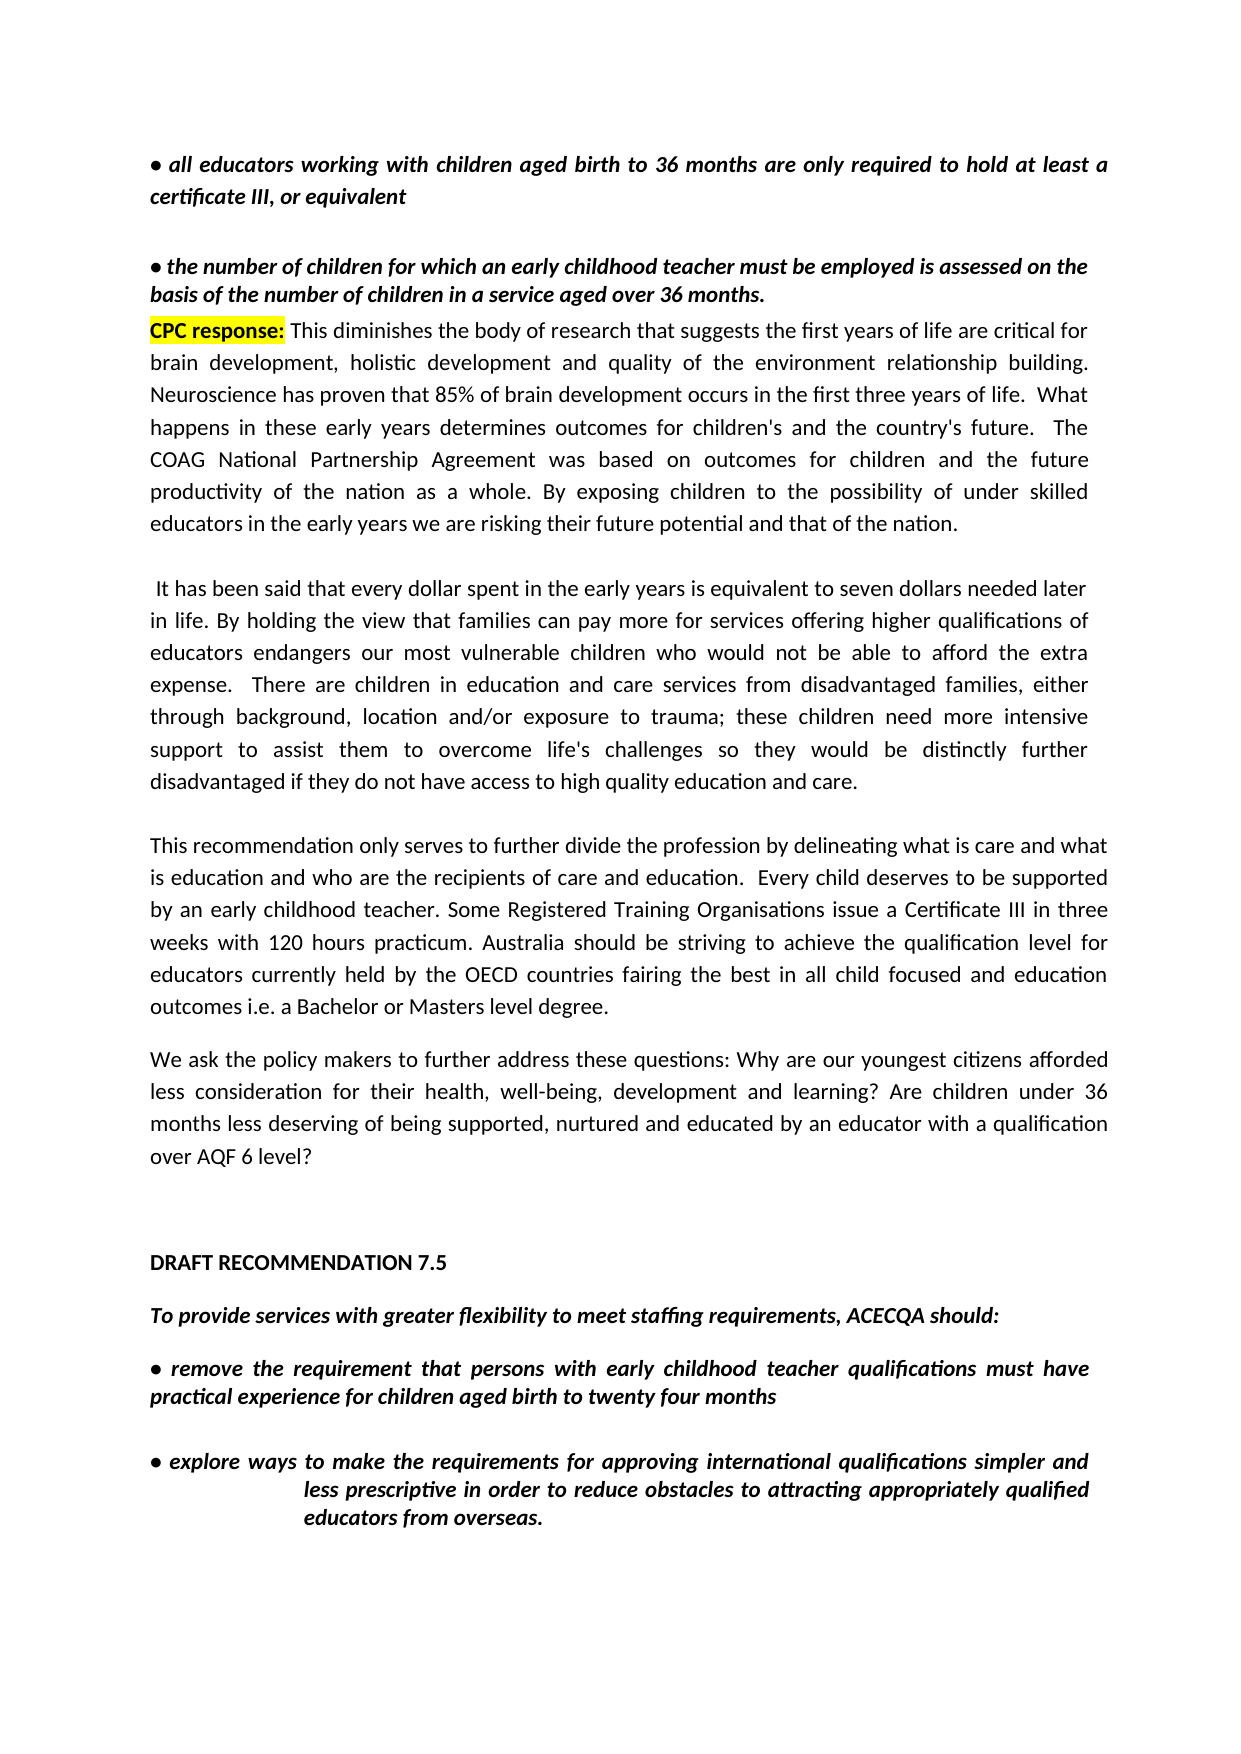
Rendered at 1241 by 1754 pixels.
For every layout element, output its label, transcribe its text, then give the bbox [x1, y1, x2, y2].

text • the number of children for which an early childhood teacher must be employed is assessed on the basis of the number of children in a service aged over 36 months. [150, 252, 1090, 308]
text • explore ways to make the requirements for approving international qualifications simpler and less prescriptive in order to reduce obstacles to attracting appropriately qualified educators from overseas. [150, 1447, 1090, 1531]
text • all educators working with children aged birth to 36 months are only required to hold at least a certificate III, or equivalent [150, 150, 1110, 210]
text DRAFT RECOMMENDATION 7.5 [150, 1248, 1078, 1276]
text To provide services with greater flexibility to meet staffing requirements, ACECQA should: [150, 1301, 1090, 1329]
text We ask the policy makers to further address these questions: Why are our youngest citizens afforded less consideration for their health, well-being, development and learning? Are children under 36 months less deserving of being supported, nurtured and educated by an educator with a qualification over AQF 6 level? [150, 1045, 1110, 1170]
text CPC response: This diminishes the body of research that suggests the first years of life are critical for brain development, holistic development and quality of the environment relationship building. Neuroscience has proven that 85% of brain development occurs in the first three years of life. What happens in these early years determines outcomes for children's and the country's future. The COAG National Partnership Agreement was based on outcomes for children and the future productivity of the nation as a whole. By exposing children to the possibility of under skilled educators in the early years we are risking their future potential and that of the nation. [150, 316, 1090, 537]
text It has been said that every dollar spent in the early years is equivalent to seven dollars needed later in life. By holding the view that families can pay more for services offering higher qualifications of educators endangers our most vulnerable children who would not be able to afford the extra expense. There are children in education and care services from disadvantaged families, either through background, location and/or exposure to trauma; these children need more intensive support to assist them to overcome life's challenges so they would be distinctly further disadvantaged if they do not have access to high quality education and care. [150, 574, 1090, 795]
text This recommendation only serves to further divide the profession by delineating what is care and what is education and who are the recipients of care and education. Every child deserves to be supported by an early childhood teacher. Some Registered Training Organisations issue a Certificate III in three weeks with 120 hours practicum. Australia should be striving to achieve the qualification level for educators currently held by the OECD countries fairing the best in all child focused and education outcomes i.e. a Bachelor or Masters level degree. [150, 831, 1110, 1020]
text • remove the requirement that persons with early childhood teacher qualifications must have practical experience for children aged birth to twenty four months [150, 1354, 1090, 1410]
